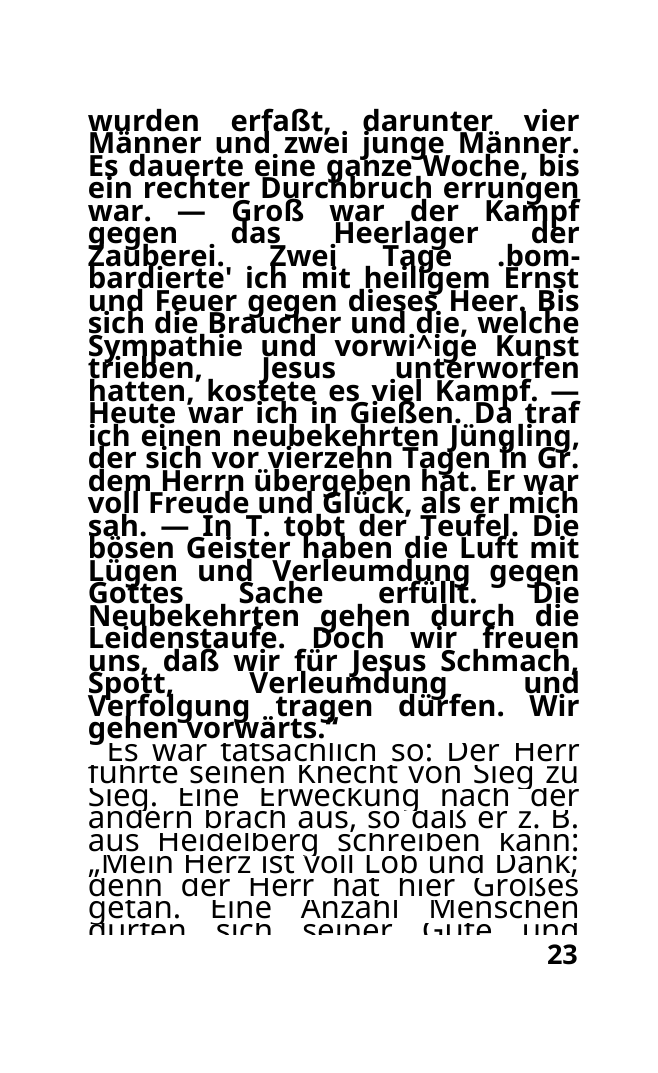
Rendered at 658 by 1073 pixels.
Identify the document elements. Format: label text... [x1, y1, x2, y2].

text 23 [547, 943, 578, 970]
text wurden erfaßt, darunter vier Männer und zwei junge Männer. Es dauerte eine ganze Woche, bis ein rechter Durchbruch errungen war. — Groß war der Kampf gegen das Heerlager der Zauberei. Zwei Tage .bombardierte' ich mit heiligem Ernst und Feuer gegen dieses Heer. Bis sich die Braucher und die, welche Sympathie und vorwi^ige Kunst trieben, Jesus unterworfen hatten, kostete es viel Kampf. — Heute war ich in Gießen. Da traf ich einen neubekehrten Jüngling, der sich vor vierzehn Tagen in Gr. dem Herrn übergeben hat. Er war voll Freude und Glück, als er mich sah. — In T. tobt der Teufel. Die bösen Geister haben die Luft mit Lügen und Verleumdung gegen Gottes Sache erfüllt. Die Neubekehrten gehen durch die Leidenstaufe. Doch wir freuen uns, daß wir für Jesus Schmach, Spott, Verleumdung und Verfolgung tragen dürfen. Wir gehen vorwärts.“ [88, 113, 580, 743]
text Es war tatsächlich so: Der Herr führte seinen Knecht von Sieg zu Sieg. Eine Erweckung nach der andern brach aus, so daß er z. B. aus Heidelberg schreiben kann: „Mein Herz ist voll Lob und Dank; denn der Herr hat hier Großes getan. Eine Anzahl Menschen dürfen sich seiner Güte und Barmherzigkeit freuen; denn sie haben im Glauben das Heil ergriffen.“ [88, 743, 580, 935]
